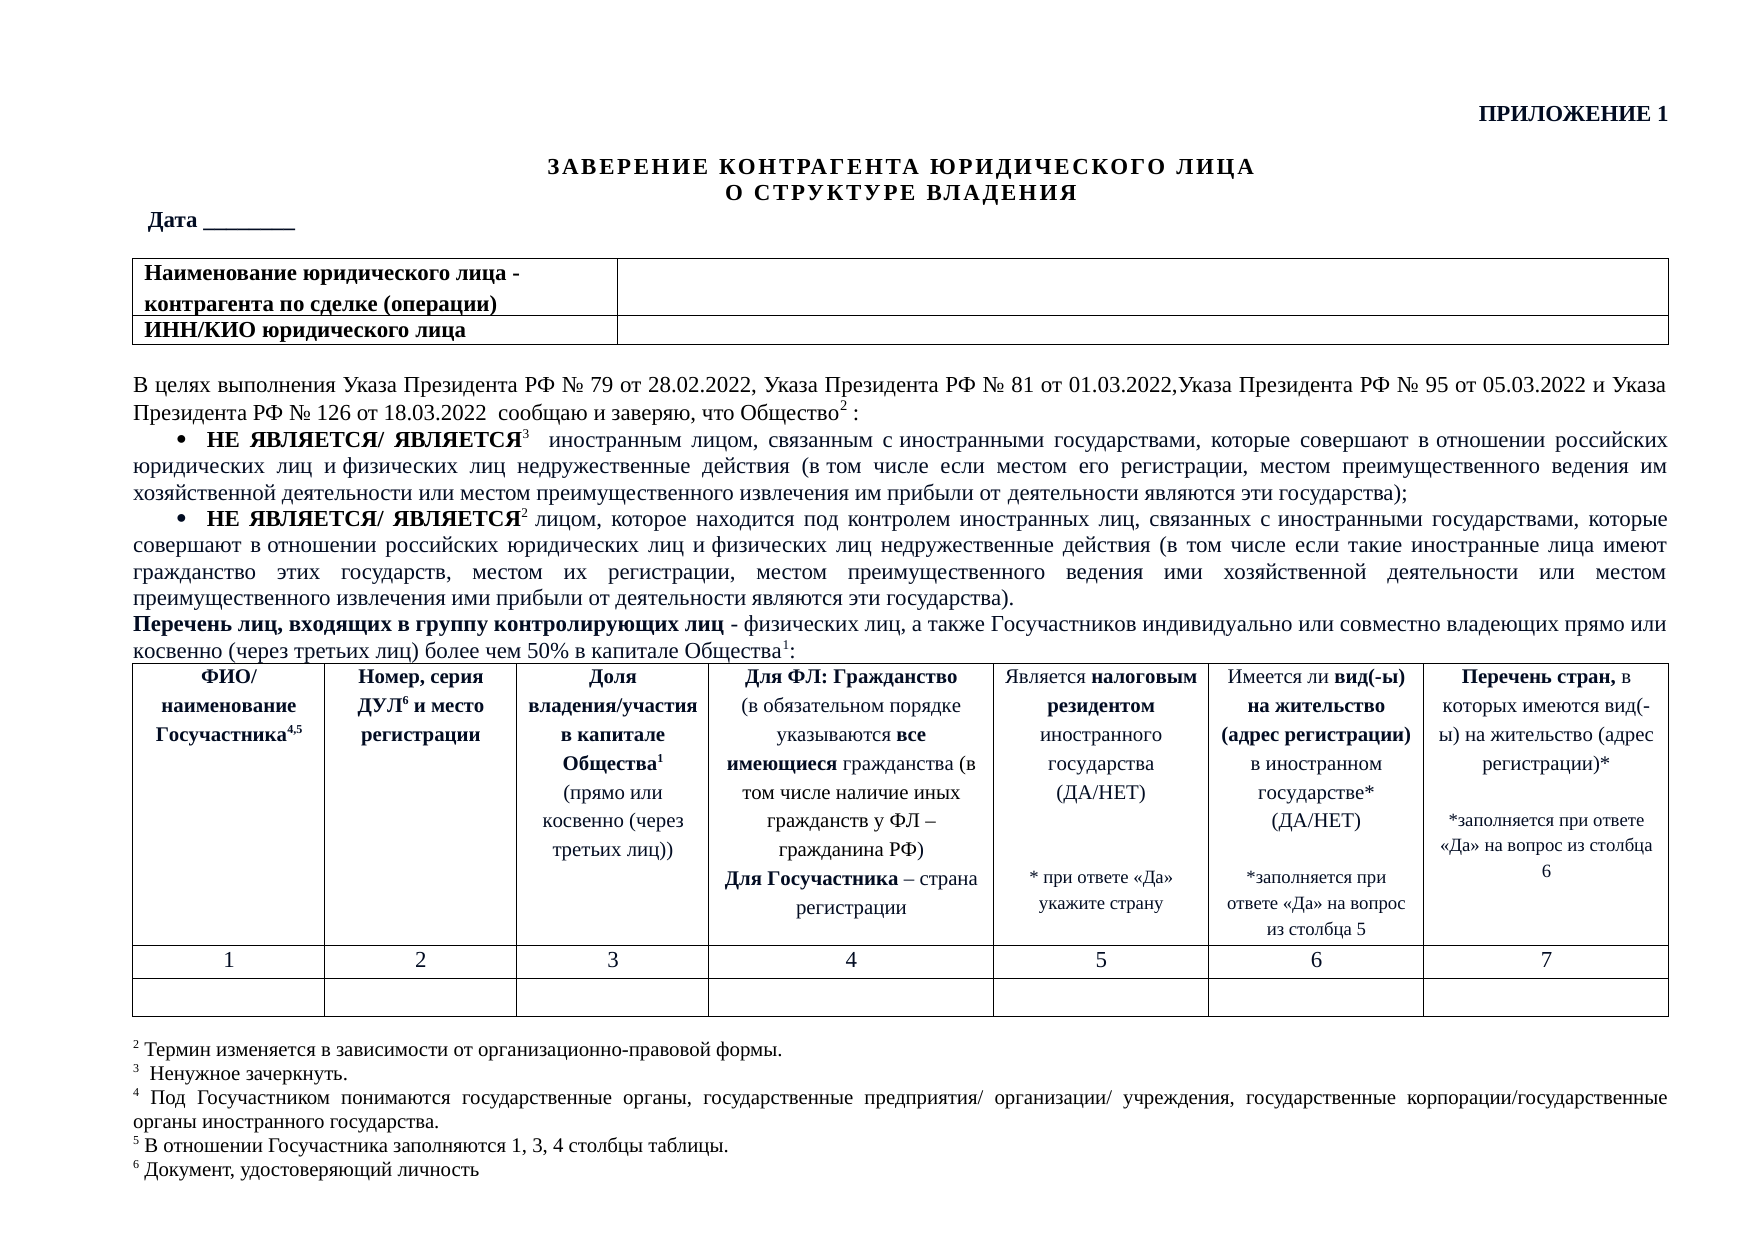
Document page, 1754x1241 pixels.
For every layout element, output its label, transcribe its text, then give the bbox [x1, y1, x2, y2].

table_cell [618, 316, 1668, 343]
table_cell [709, 979, 993, 1016]
table_cell 7 [1424, 946, 1668, 978]
table_cell [517, 979, 708, 1016]
table_header Имеется ли вид(-ы) на жительство (адрес регистрации) в иностранном государстве* (ДА/НЕТ) *заполняется при ответе «Да» на вопрос из столбца 5 [1209, 664, 1423, 945]
table_cell [133, 979, 324, 1016]
table_cell 4 [709, 946, 993, 978]
table_cell 3 [517, 946, 708, 978]
text ПРИЛОЖЕНИЕ 1 [133, 100, 1668, 127]
table_header Для ФЛ: Гражданство (в обязательном порядке указываются все имеющиеся гражданства (в том числе наличие иных гражданств у ФЛ – гражданина РФ) Для Госучастника – страна регистрации [709, 664, 993, 945]
table_cell [325, 979, 516, 1016]
table_cell 5 [994, 946, 1208, 978]
table_header Является налоговым резидентом иностранного государства (ДА/НЕТ) * при ответе «Да» укажите страну [994, 664, 1208, 945]
text В целях выполнения Указа Президента РФ № 79 от 28.02.2022, Указа Президента РФ № 81 от 01.03.2022,Указа Президента РФ № 95 от 05.03.2022 и Указа Президента РФ № 126 от 18.03.2022 сообщаю и заверяю, что Общество : [133, 371, 1668, 426]
table_cell 2 [325, 946, 516, 978]
table_header Доля владения/участия в капитале Общества1 (прямо или косвенно (через третьих лиц)) [517, 664, 708, 945]
table_header Перечень стран, в которых имеются вид(-ы) на жительство (адрес регистрации)* *заполняется при ответе «Да» на вопрос из столбца 6 [1424, 664, 1668, 945]
table_cell [1209, 979, 1423, 1016]
table_cell 1 [133, 946, 324, 978]
table_header [618, 259, 1668, 315]
table_cell [994, 979, 1208, 1016]
table_header Номер, серия ДУЛ и место регистрации [325, 664, 516, 945]
text Перечень лиц, входящих в группу контролирующих лиц - физических лиц, а также Госучастников индивидуально или совместно владеющих прямо или косвенно (через третьих лиц) более чем 50% в капитале Общества1: [133, 610, 1668, 663]
table_cell 6 [1209, 946, 1423, 978]
list НЕ ЯВЛЯЕТСЯ/ ЯВЛЯЕТСЯ иностранным лицом, связанным с иностранными государствами, которые совершают в отношении российских юридических лиц и физических лиц недружественные действия (в том числе если местом его регистрации, местом преимущественного ведения им хозяйственной деятельности или местом преимущественного извлечения им прибыли от деятельности являются эти государства); [133, 426, 1668, 505]
text О СТРУКТУРЕ ВЛАДЕНИЯ [133, 179, 1668, 206]
table_cell ИНН/КИО юридического лица [133, 316, 617, 343]
table_header ФИО/ наименование Госучастника, [133, 664, 324, 945]
table_header Наименование юридического лица - контрагента по сделке (операции) [133, 259, 617, 315]
text ЗАВЕРЕНИЕ КОНТРАГЕНТА ЮРИДИЧЕСКОГО ЛИЦА [133, 153, 1668, 179]
table_cell [1424, 979, 1668, 1016]
list НЕ ЯВЛЯЕТСЯ/ ЯВЛЯЕТСЯ2 лицом, которое находится под контролем иностранных лиц, связанных с иностранными государствами, которые совершают в отношении российских юридических лиц и физических лиц недружественные действия (в том числе если такие иностранные лица имеют гражданство этих государств, местом их регистрации, местом преимущественного ведения ими хозяйственной деятельности или местом преимущественного извлечения ими прибыли от деятельности являются эти государства). [133, 505, 1668, 610]
text Дата ________ [148, 206, 1668, 232]
